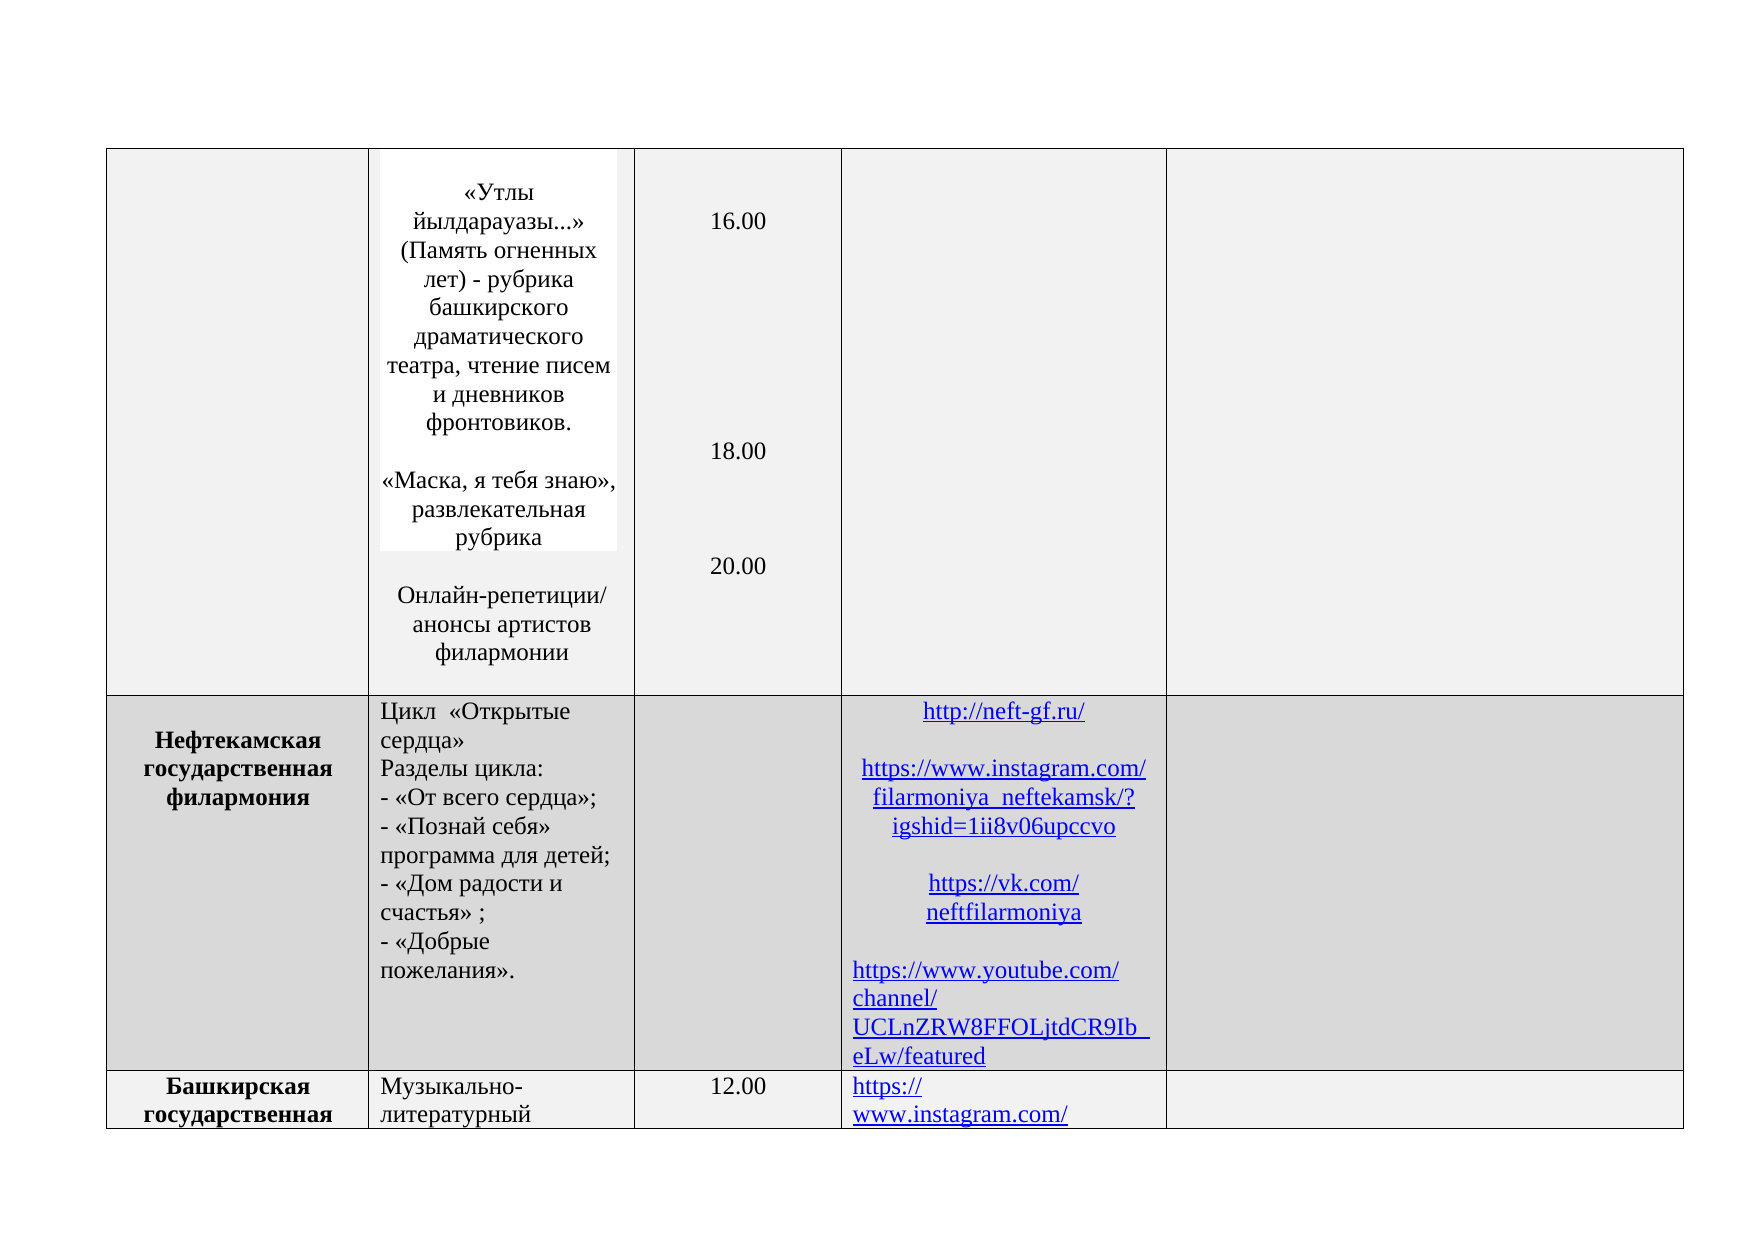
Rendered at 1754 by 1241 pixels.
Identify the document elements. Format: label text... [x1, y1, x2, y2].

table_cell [107, 149, 368, 695]
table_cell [842, 149, 1166, 695]
table_cell [1167, 1071, 1683, 1128]
table_cell 12.00 [635, 1071, 841, 1128]
table_cell [1167, 149, 1683, 695]
table_cell [635, 696, 841, 1070]
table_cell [842, 1071, 1166, 1128]
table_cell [369, 149, 634, 695]
table_cell Нефтекамская государственная филармония [107, 696, 368, 1070]
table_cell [635, 149, 841, 695]
table_cell [1167, 696, 1683, 1070]
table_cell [369, 1071, 634, 1128]
table_cell Цикл «Открытые сердца» Разделы цикла: - «От всего сердца»; - «Познай себя» программа для детей; - «Дом радости и счастья» ; - «Добрые пожелания». [369, 696, 634, 1070]
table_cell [107, 1071, 368, 1128]
table_cell http://neft-gf.ru/ https://www.instagram.com/filarmoniya_neftekamsk/?igshid=1ii8v06upccvo https://vk.com/neftfilarmoniya https://www.youtube.com/channel/UCLnZRW8FFOLjtdCR9Ib_eLw/featured [842, 696, 1166, 1070]
